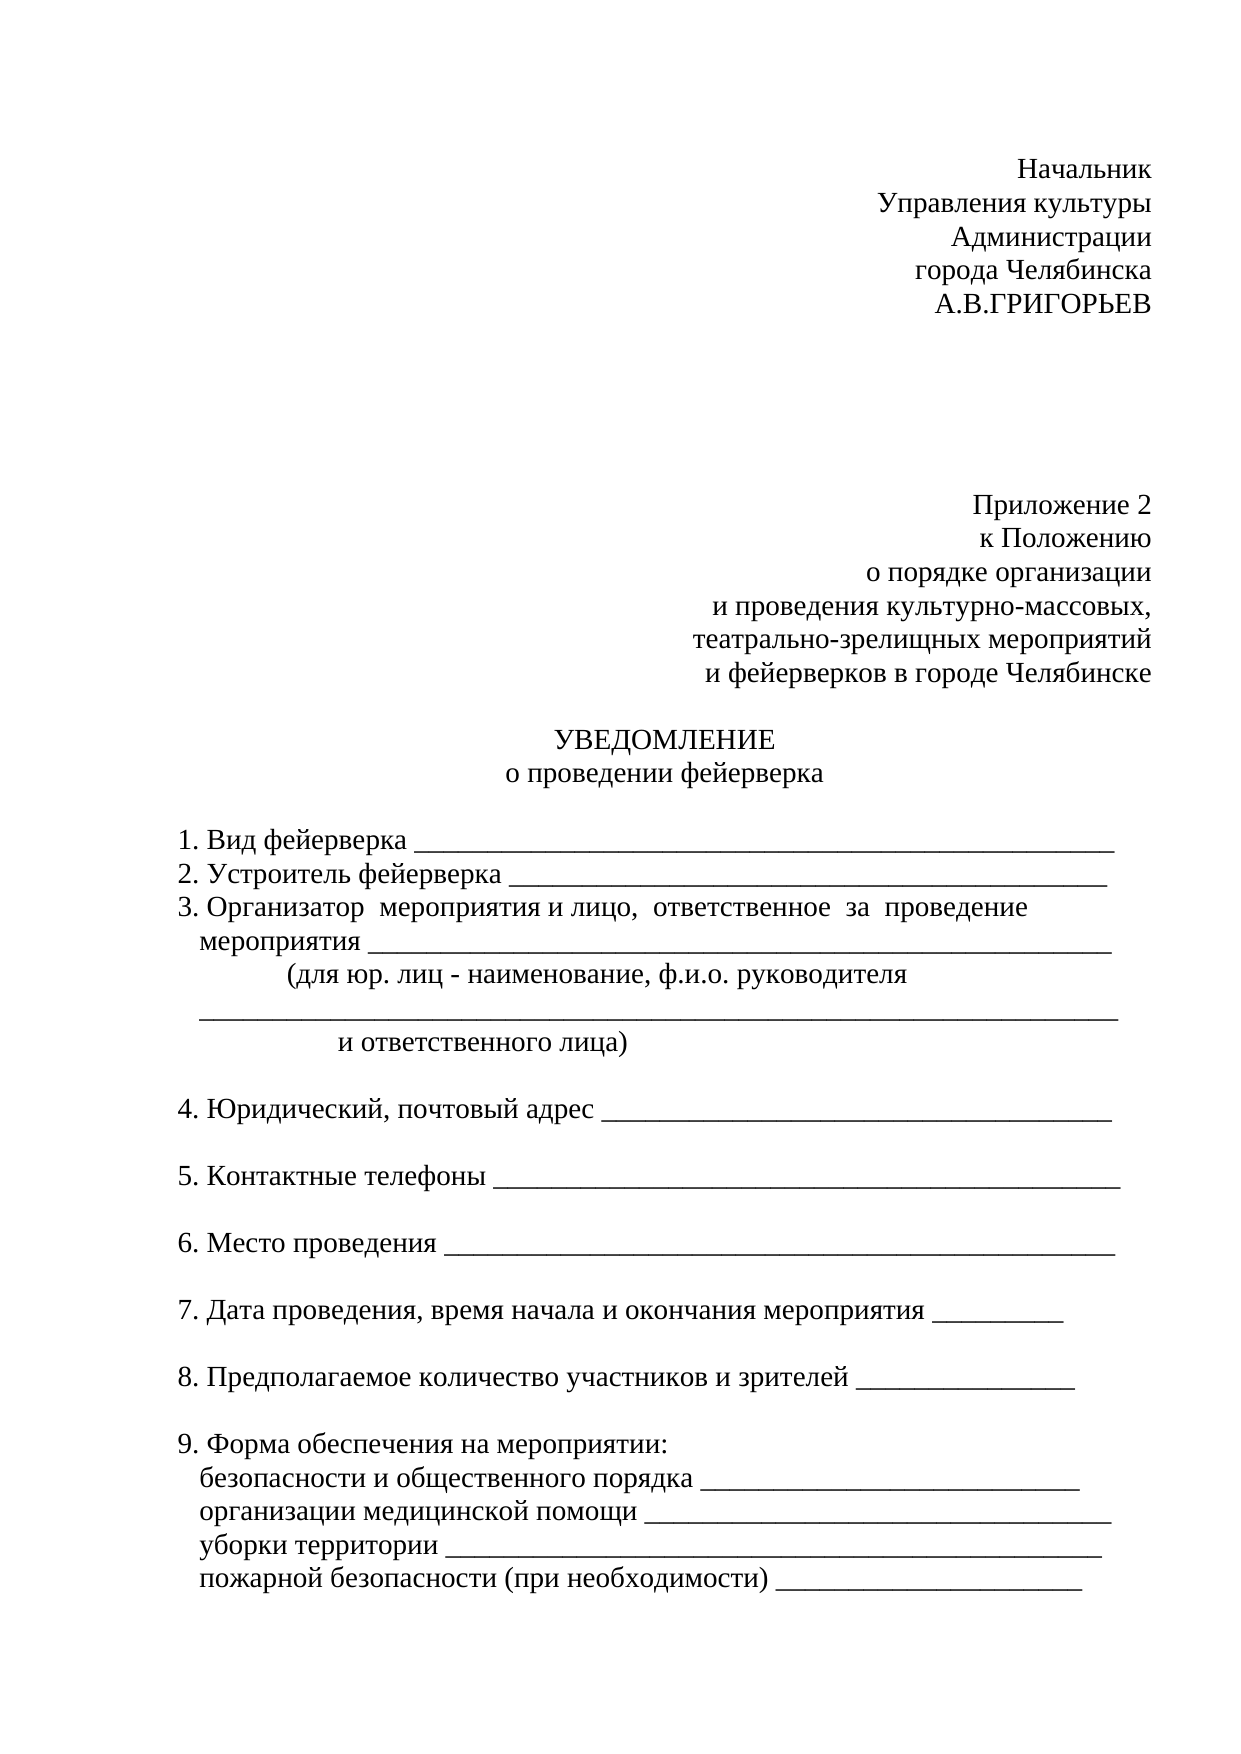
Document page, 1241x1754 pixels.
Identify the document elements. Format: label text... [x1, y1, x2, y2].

text Начальник [177, 152, 1152, 185]
text города Челябинска [177, 252, 1152, 286]
text и фейерверков в городе Челябинске [177, 655, 1152, 688]
text Управления культуры [177, 185, 1152, 219]
text уборки территории _____________________________________________ [177, 1527, 1152, 1560]
text Приложение 2 [177, 487, 1152, 521]
text театрально-зрелищных мероприятий [177, 621, 1152, 655]
text пожарной безопасности (при необходимости) _____________________ [177, 1560, 1152, 1594]
text Администрации [177, 219, 1152, 252]
text безопасности и общественного порядка __________________________ [177, 1460, 1152, 1493]
text мероприятия ___________________________________________________ [177, 923, 1152, 957]
text о порядке организации [177, 554, 1152, 588]
text 6. Место проведения ______________________________________________ [177, 1225, 1152, 1258]
text и ответственного лица) [177, 1024, 1152, 1057]
text 1. Вид фейерверка ________________________________________________ [177, 822, 1152, 856]
text (для юр. лиц - наименование, ф.и.о. руководителя [177, 957, 1152, 990]
text 2. Устроитель фейерверка _________________________________________ [177, 856, 1152, 889]
text УВЕДОМЛЕНИЕ [177, 722, 1152, 755]
text 4. Юридический, почтовый адрес ___________________________________ [177, 1091, 1152, 1124]
text о проведении фейерверка [177, 755, 1152, 789]
text А.В.ГРИГОРЬЕВ [177, 286, 1152, 319]
text _______________________________________________________________ [177, 990, 1152, 1024]
text 8. Предполагаемое количество участников и зрителей _______________ [177, 1359, 1152, 1393]
text и проведения культурно-массовых, [177, 588, 1152, 621]
text организации медицинской помощи ________________________________ [177, 1493, 1152, 1527]
text 5. Контактные телефоны ___________________________________________ [177, 1158, 1152, 1191]
text к Положению [177, 521, 1152, 554]
text 7. Дата проведения, время начала и окончания мероприятия _________ [177, 1292, 1152, 1326]
text 3. Организатор мероприятия и лицо, ответственное за проведение [177, 889, 1152, 923]
text 9. Форма обеспечения на мероприятии: [177, 1426, 1152, 1460]
